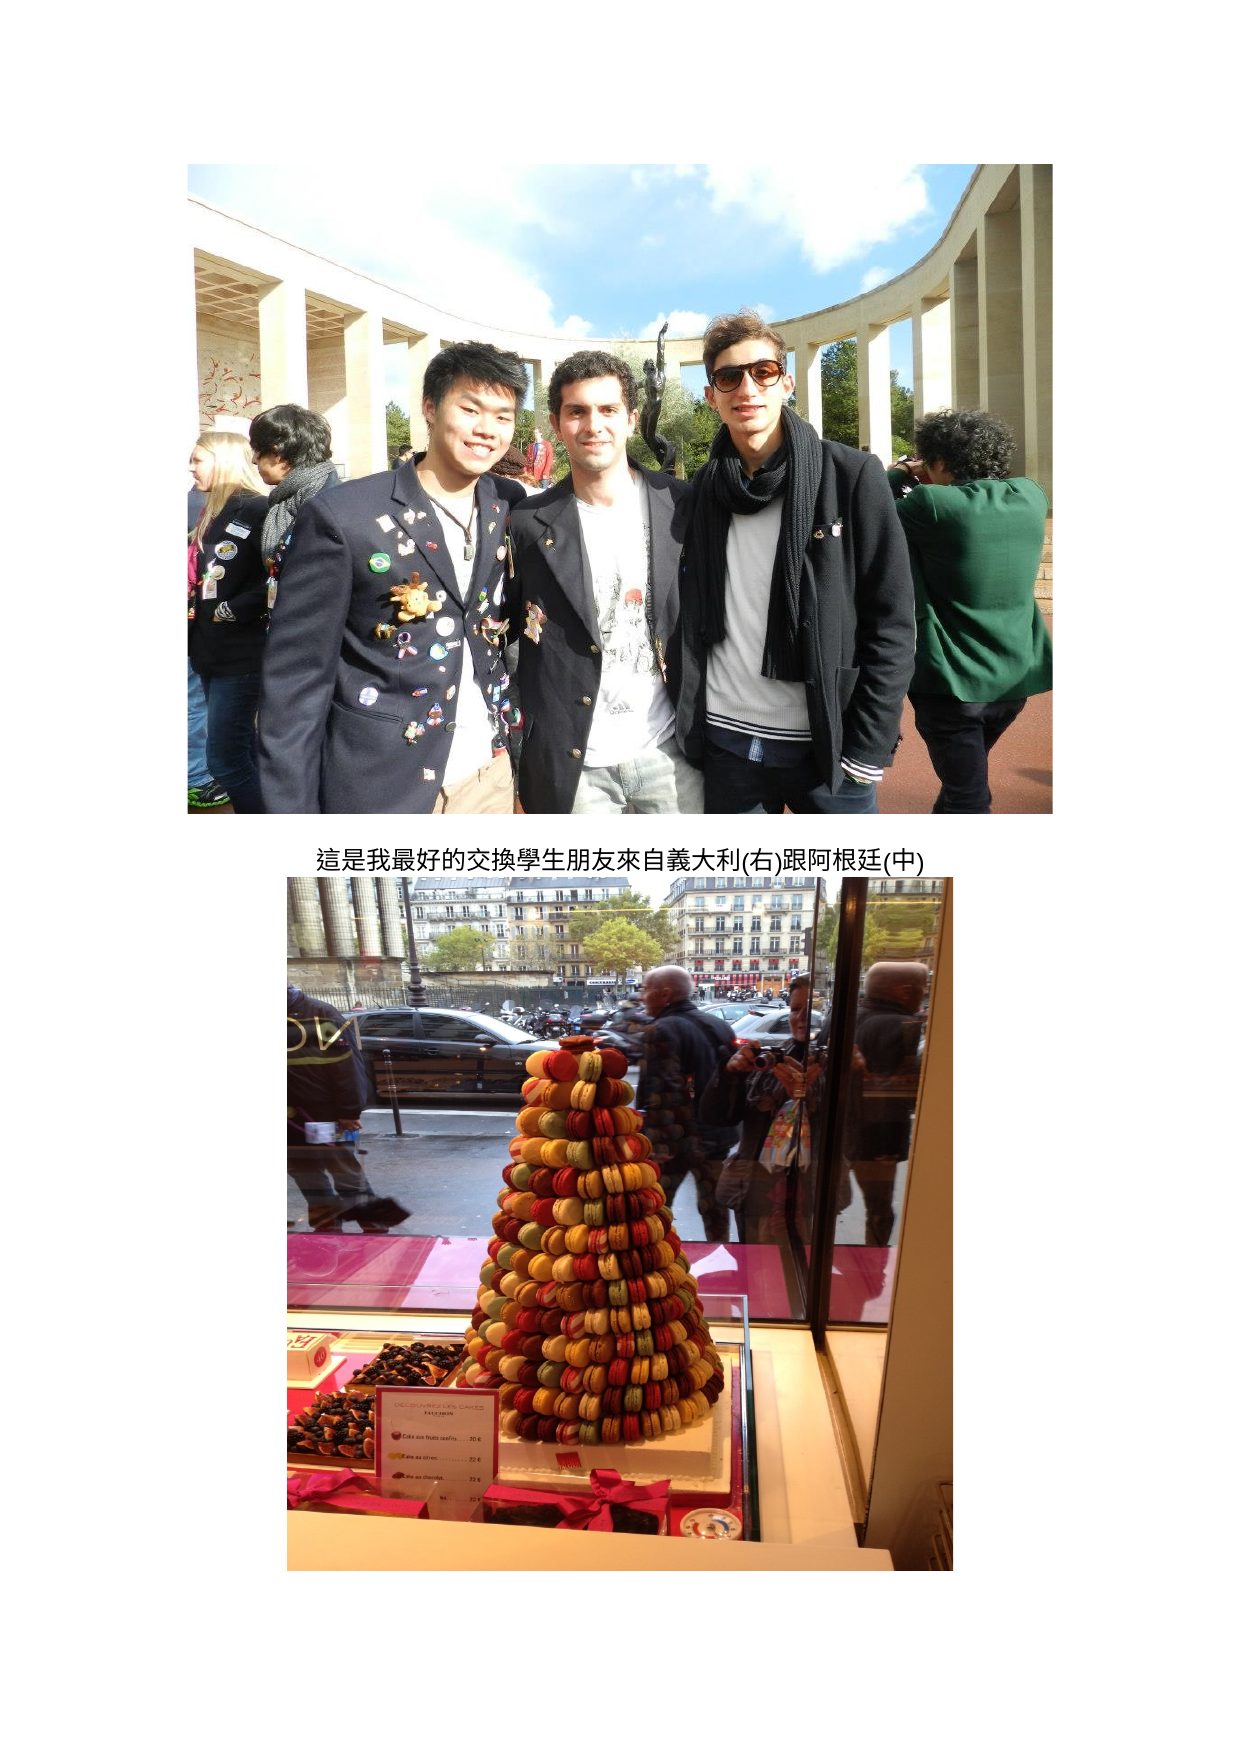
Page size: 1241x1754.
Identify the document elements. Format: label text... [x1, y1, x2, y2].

picture [287, 877, 954, 1571]
picture [187, 164, 1053, 814]
